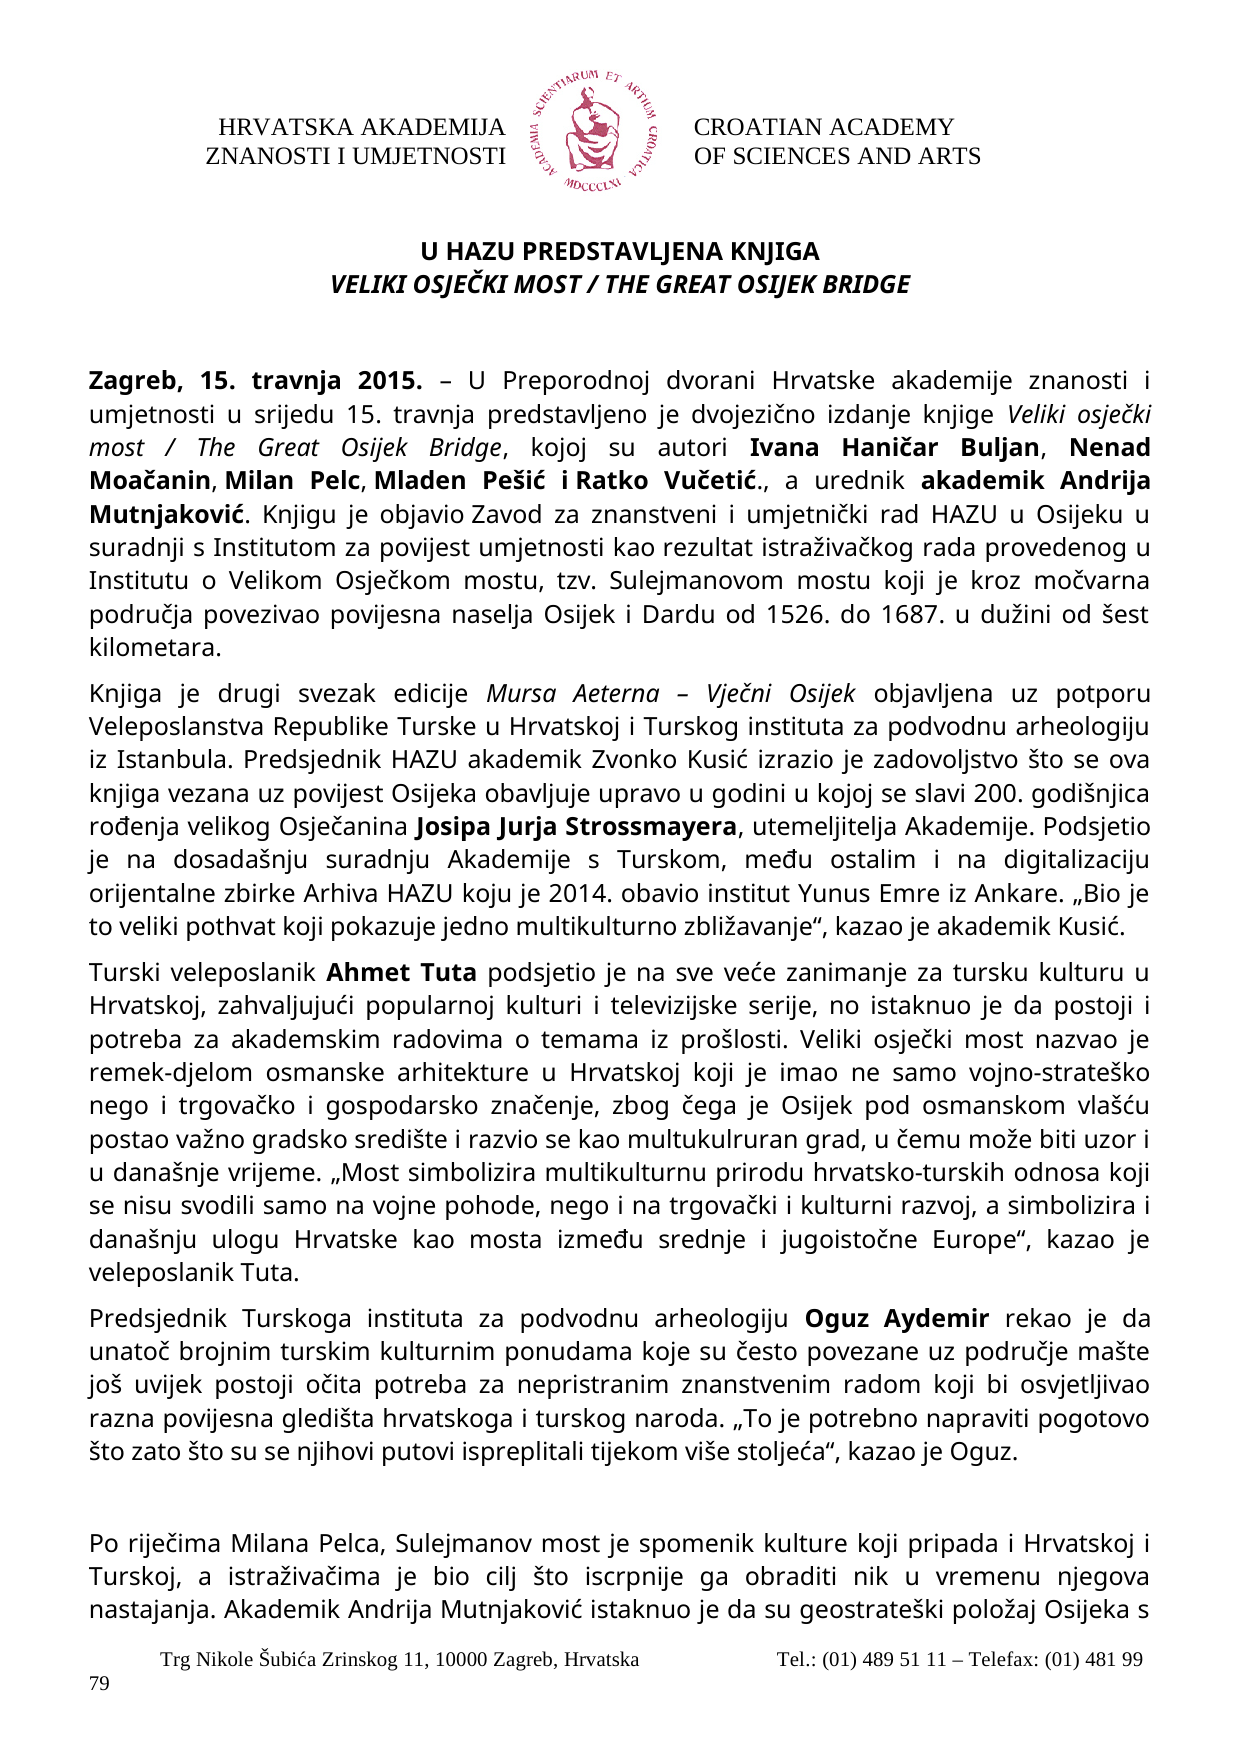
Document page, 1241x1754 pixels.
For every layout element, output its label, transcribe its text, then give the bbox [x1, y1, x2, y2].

text Predsjednik Turskoga instituta za podvodnu arheologiju Oguz Aydemir rekao je da unatoč brojnim turskim kulturnim ponudama koje su često povezane uz područje mašte još uvijek postoji očita potreba za nepristranim znanstvenim radom koji bi osvjetljivao razna povijesna gledišta hrvatskoga i turskog naroda. „To je potrebno napraviti pogotovo što zato što su se njihovi putovi ispreplitali tijekom više stoljeća“, kazao je Oguz. [89, 1301, 1152, 1467]
text U HAZU PREDSTAVLJENA KNJIGA [89, 233, 1152, 267]
text Zagreb, 15. travnja 2015. – U Preporodnoj dvorani Hrvatske akademije znanosti i umjetnosti u srijedu 15. travnja predstavljeno je dvojezično izdanje knjige Veliki osječki most / The Great Osijek Bridge, kojoj su autori Ivana Haničar Buljan, Nenad Moačanin, Milan Pelc, Mladen Pešić i Ratko Vučetić., a urednik akademik Mutnjaković. Knjigu je objavio Zavod za znanstveni i umjetnički rad HAZU u Osijeku u suradnji s Institutom za povijest umjetnosti kao rezultat istraživačkog rada provedenog u Institutu o Velikom Osječkom mostu, tzv. Sulejmanovom mostu koji je kroz močvarna područja povezivao povijesna naselja Osijek i Dardu od 1526. do 1687. u dužini od šest kilometara. [89, 363, 1152, 663]
text VELIKI OSJEČKI MOST / THE GREAT OSIJEK BRIDGE [89, 267, 1152, 300]
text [89, 1526, 1152, 1626]
picture [522, 56, 665, 207]
text Turski veleposlanik Ahmet Tuta podsjetio je na sve veće zanimanje za tursku kulturu u Hrvatskoj, zahvaljujući popularnoj kulturi i televizijske serije, no istaknuo je da postoji i potreba za akademskim radovima o temama iz prošlosti. Veliki osječki most nazvao je remek-djelom osmanske arhitekture u Hrvatskoj koji je imao ne samo vojno-strateško nego i trgovačko i gospodarsko značenje, zbog čega je Osijek pod osmanskom vlašću postao važno gradsko središte i razvio se kao multukulruran grad, u čemu može biti uzor i u današnje vrijeme. „Most simbolizira multikulturnu prirodu hrvatsko-turskih odnosa koji se nisu svodili samo na vojne pohode, nego i na trgovački i kulturni razvoj, a simbolizira i današnju ulogu Hrvatske kao mosta između srednje i jugoistočne Europe“, kazao je veleposlanik Tuta. [89, 955, 1152, 1288]
text Knjiga je drugi svezak edicije Mursa Aeterna – Vječni Osijek objavljena uz potporu Veleposlanstva Republike Turske u Hrvatskoj i Turskog instituta za podvodnu arheologiju iz Istanbula. Predsjednik HAZU akademik Zvonko Kusić izrazio je zadovoljstvo što se ova knjiga vezana uz povijest Osijeka obavljuje upravo u godini u kojoj se slavi 200. godišnjica rođenja velikog Osječanina Josipa Jurja Strossmayera, utemeljitelja Akademije. Podsjetio je na dosadašnju suradnju Akademije s Turskom, među ostalim i na digitalizaciju orijentalne zbirke Arhiva HAZU koju je 2014. obavio institut Yunus Emre iz Ankare. „Bio je to veliki pothvat koji pokazuje jedno multikulturno zbližavanje“, kazao je akademik Kusić. [89, 676, 1152, 942]
